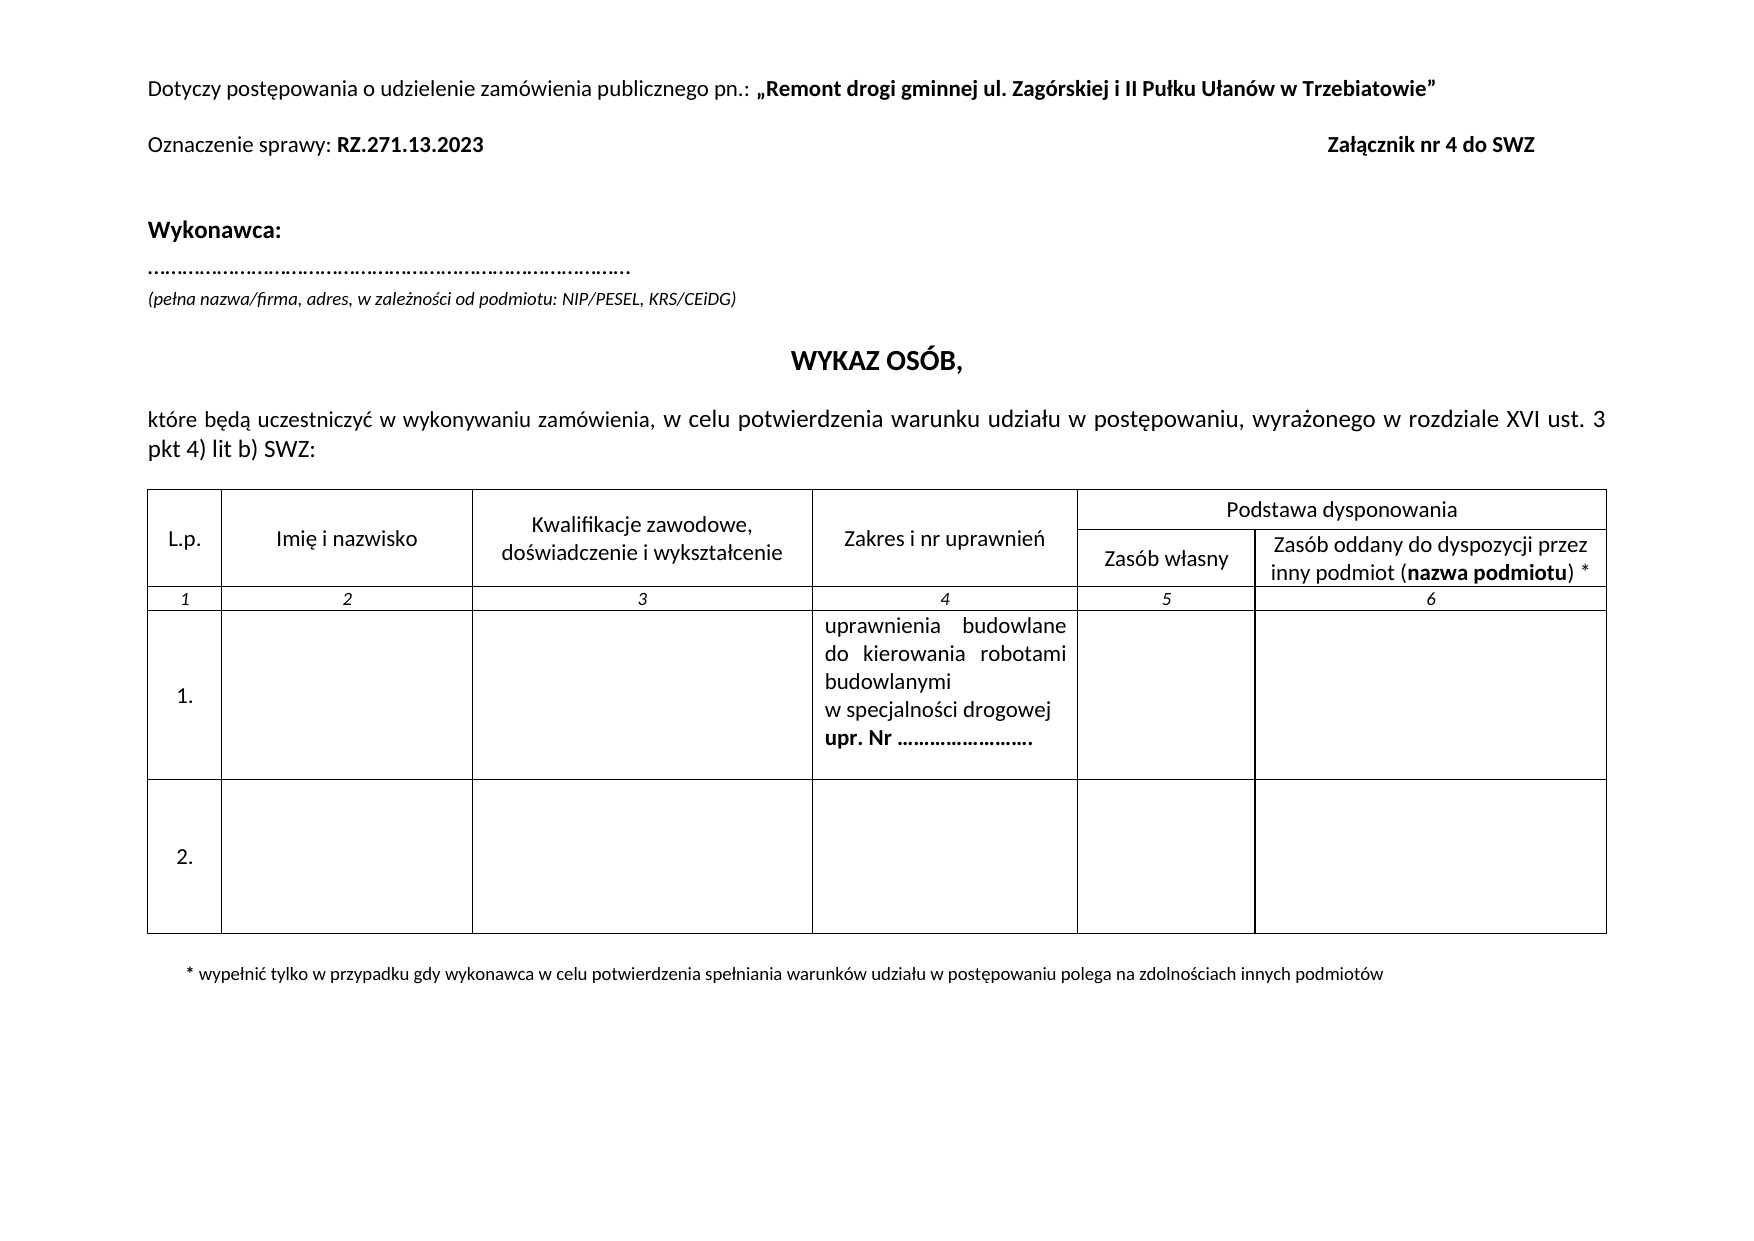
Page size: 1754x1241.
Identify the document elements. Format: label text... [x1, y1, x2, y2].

text (pełna nazwa/firma, adres, w zależności od podmiotu: NIP/PESEL, KRS/CEiDG) [148, 287, 986, 310]
table_cell [1256, 611, 1606, 779]
table_header Zakres i nr uprawnień [813, 490, 1077, 586]
table_cell 5 [1078, 587, 1254, 610]
table_cell 6 [1256, 587, 1606, 610]
table_cell 1. [148, 611, 221, 779]
text Wykonawca: [148, 214, 1606, 244]
text * wypełnić tylko w przypadku gdy wykonawca w celu potwierdzenia spełniania warunków udziału w postępowaniu polega na zdolnościach innych podmiotów [185, 962, 1606, 985]
table_cell [473, 780, 812, 933]
text WYKAZ OSÓB, [148, 342, 1606, 378]
table_cell Zasób oddany do dyspozycji przez inny podmiot (nazwa podmiotu) * [1256, 530, 1606, 586]
table_cell uprawnienia budowlane do kierowania robotami budowlanymi w specjalności drogowej upr. Nr ……………………. [813, 611, 1077, 779]
table_cell 2. [148, 780, 221, 933]
text ………………………………………………………………………… [148, 250, 986, 281]
table_cell Zasób własny [1078, 530, 1254, 586]
table_header Kwalifikacje zawodowe, doświadczenie i wykształcenie [473, 490, 812, 586]
table_cell [222, 780, 472, 933]
table_cell [1078, 611, 1254, 779]
table_header Podstawa dysponowania [1078, 490, 1606, 529]
table_cell 3 [473, 587, 812, 610]
table_cell [813, 780, 1077, 933]
table_cell 2 [222, 587, 472, 610]
table_cell [222, 611, 472, 779]
table_cell 1 [148, 587, 221, 610]
text które będą uczestniczyć w wykonywaniu zamówienia, w celu potwierdzenia warunku udziału w postępowaniu, wyrażonego w rozdziale XVI ust. 3 pkt 4) lit b) SWZ: [148, 403, 1606, 464]
table_cell 4 [813, 587, 1077, 610]
table_header Imię i nazwisko [222, 490, 472, 586]
table_cell [1078, 780, 1254, 933]
table_header L.p. [148, 490, 221, 586]
table_cell [1256, 780, 1606, 933]
table_cell [473, 611, 812, 779]
